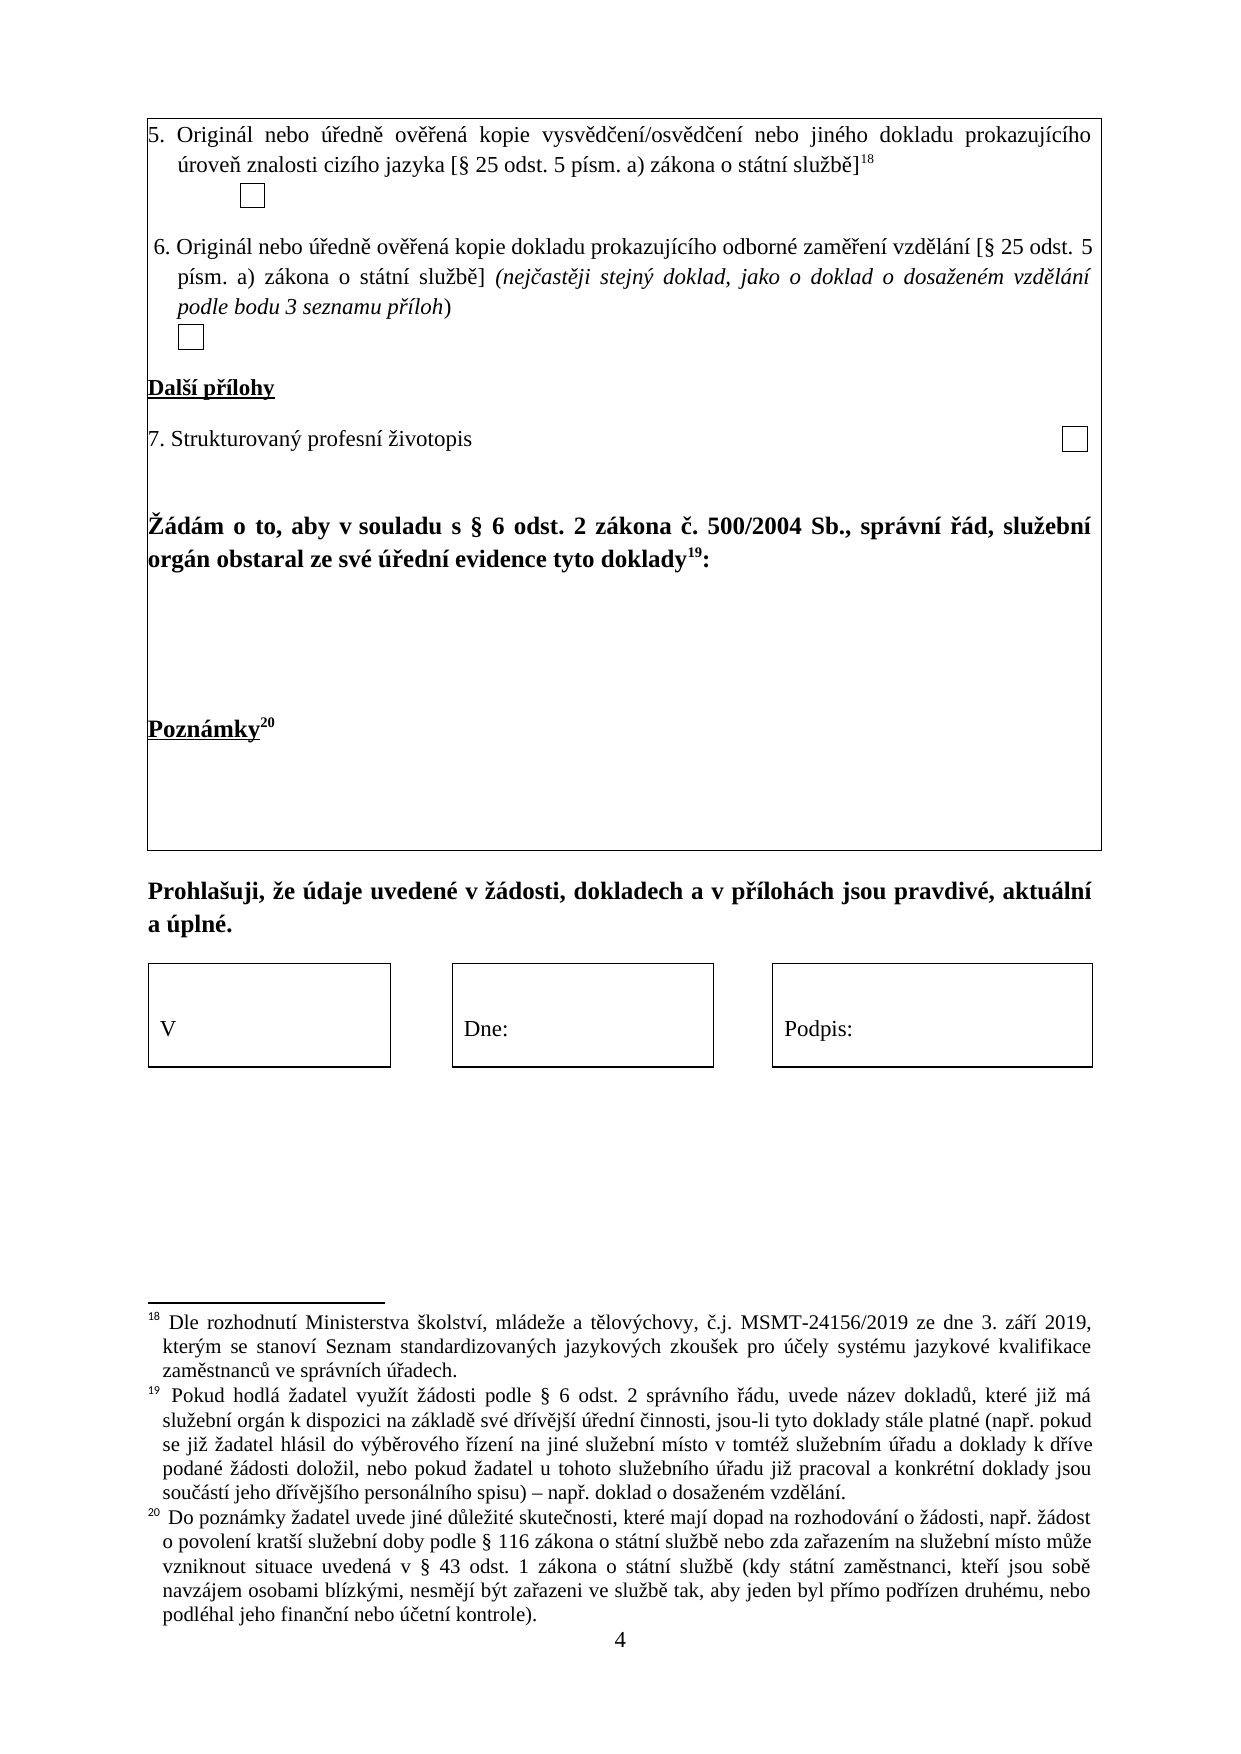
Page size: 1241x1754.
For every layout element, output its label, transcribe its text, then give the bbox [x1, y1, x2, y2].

text 5. Originál nebo úředně ověřená kopie vysvědčení/osvědčení nebo jiného dokladu prokazujícího úroveň znalosti cizího jazyka [§ 25 odst. 5 písm. a) zákona o státní službě] [148, 119, 1101, 208]
table_header Podpis: [773, 964, 1092, 1066]
table_header [391, 963, 452, 1066]
table_header V [149, 964, 390, 1066]
text Další přílohy [148, 371, 1101, 401]
text Žádám o to, aby v souladu s § 6 odst. 2 zákona č. 500/2004 Sb., správní řád, služební orgán obstaral ze své úřední evidence tyto doklady: [148, 508, 1101, 573]
text Poznámky [148, 711, 1101, 742]
text 7. Strukturovaný profesní životopis [148, 422, 1101, 482]
table_header Dne: [453, 964, 713, 1066]
text Prohlašuji, že údaje uvedené v žádosti, dokladech a v přílohách jsou pravdivé, aktuální a úplné. [148, 876, 1092, 938]
text 6. Originál nebo úředně ověřená kopie dokladu prokazujícího odborné zaměření vzdělání [§ 25 odst. 5 písm. a) zákona o státní službě] (nejčastěji stejný doklad, jako o doklad o dosaženém vzdělání podle bodu 3 seznamu příloh) [148, 229, 1101, 350]
table_header [714, 963, 772, 1066]
